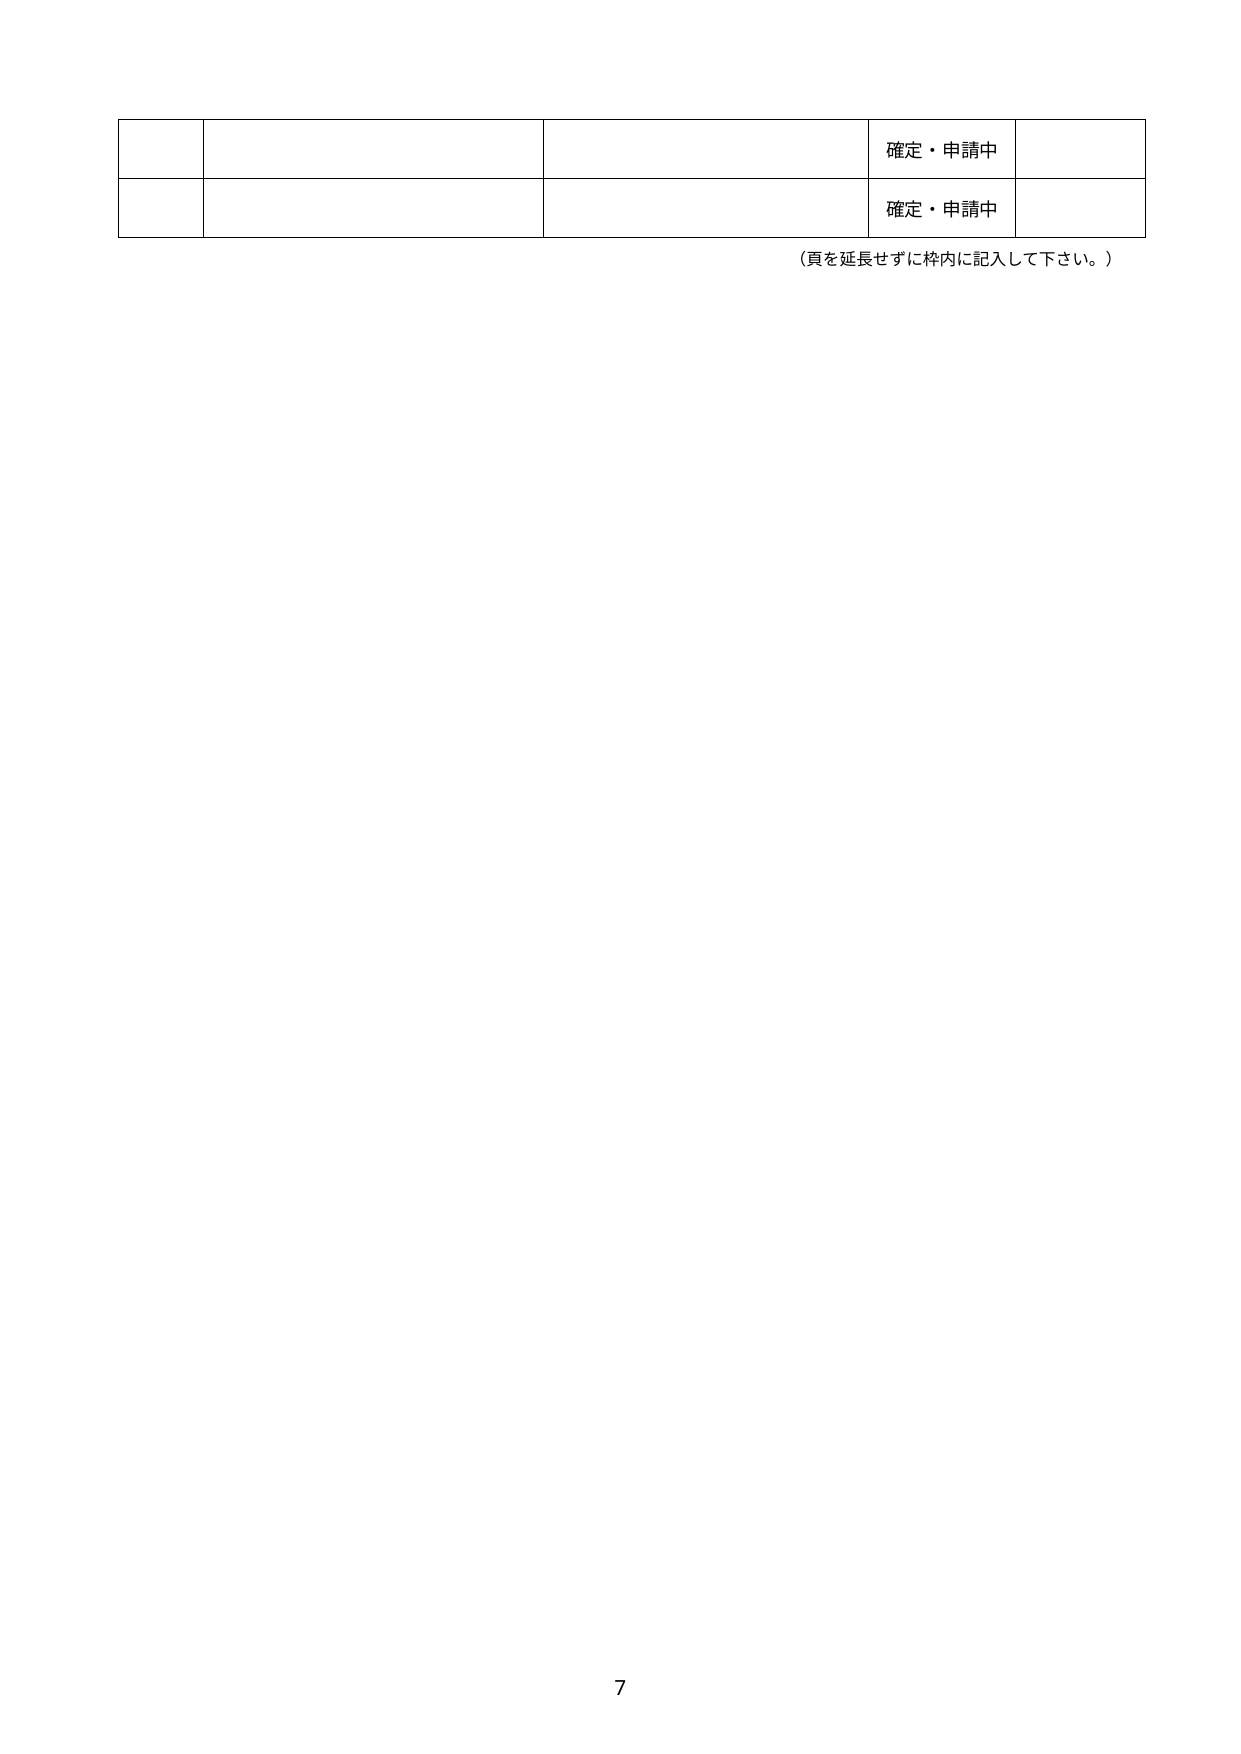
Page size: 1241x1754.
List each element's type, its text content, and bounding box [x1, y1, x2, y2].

table_cell [1016, 179, 1145, 237]
table_cell 確定・申請中 [869, 120, 1015, 178]
table_cell [204, 120, 543, 178]
table_cell 確定・申請中 [869, 179, 1015, 237]
text （頁を延長せずに枠内に記入して下さい。） [118, 238, 1122, 278]
table_cell [119, 179, 203, 237]
table_cell [119, 120, 203, 178]
table_cell [544, 179, 868, 237]
table_cell [1016, 120, 1145, 178]
table_cell [204, 179, 543, 237]
table_cell [544, 120, 868, 178]
